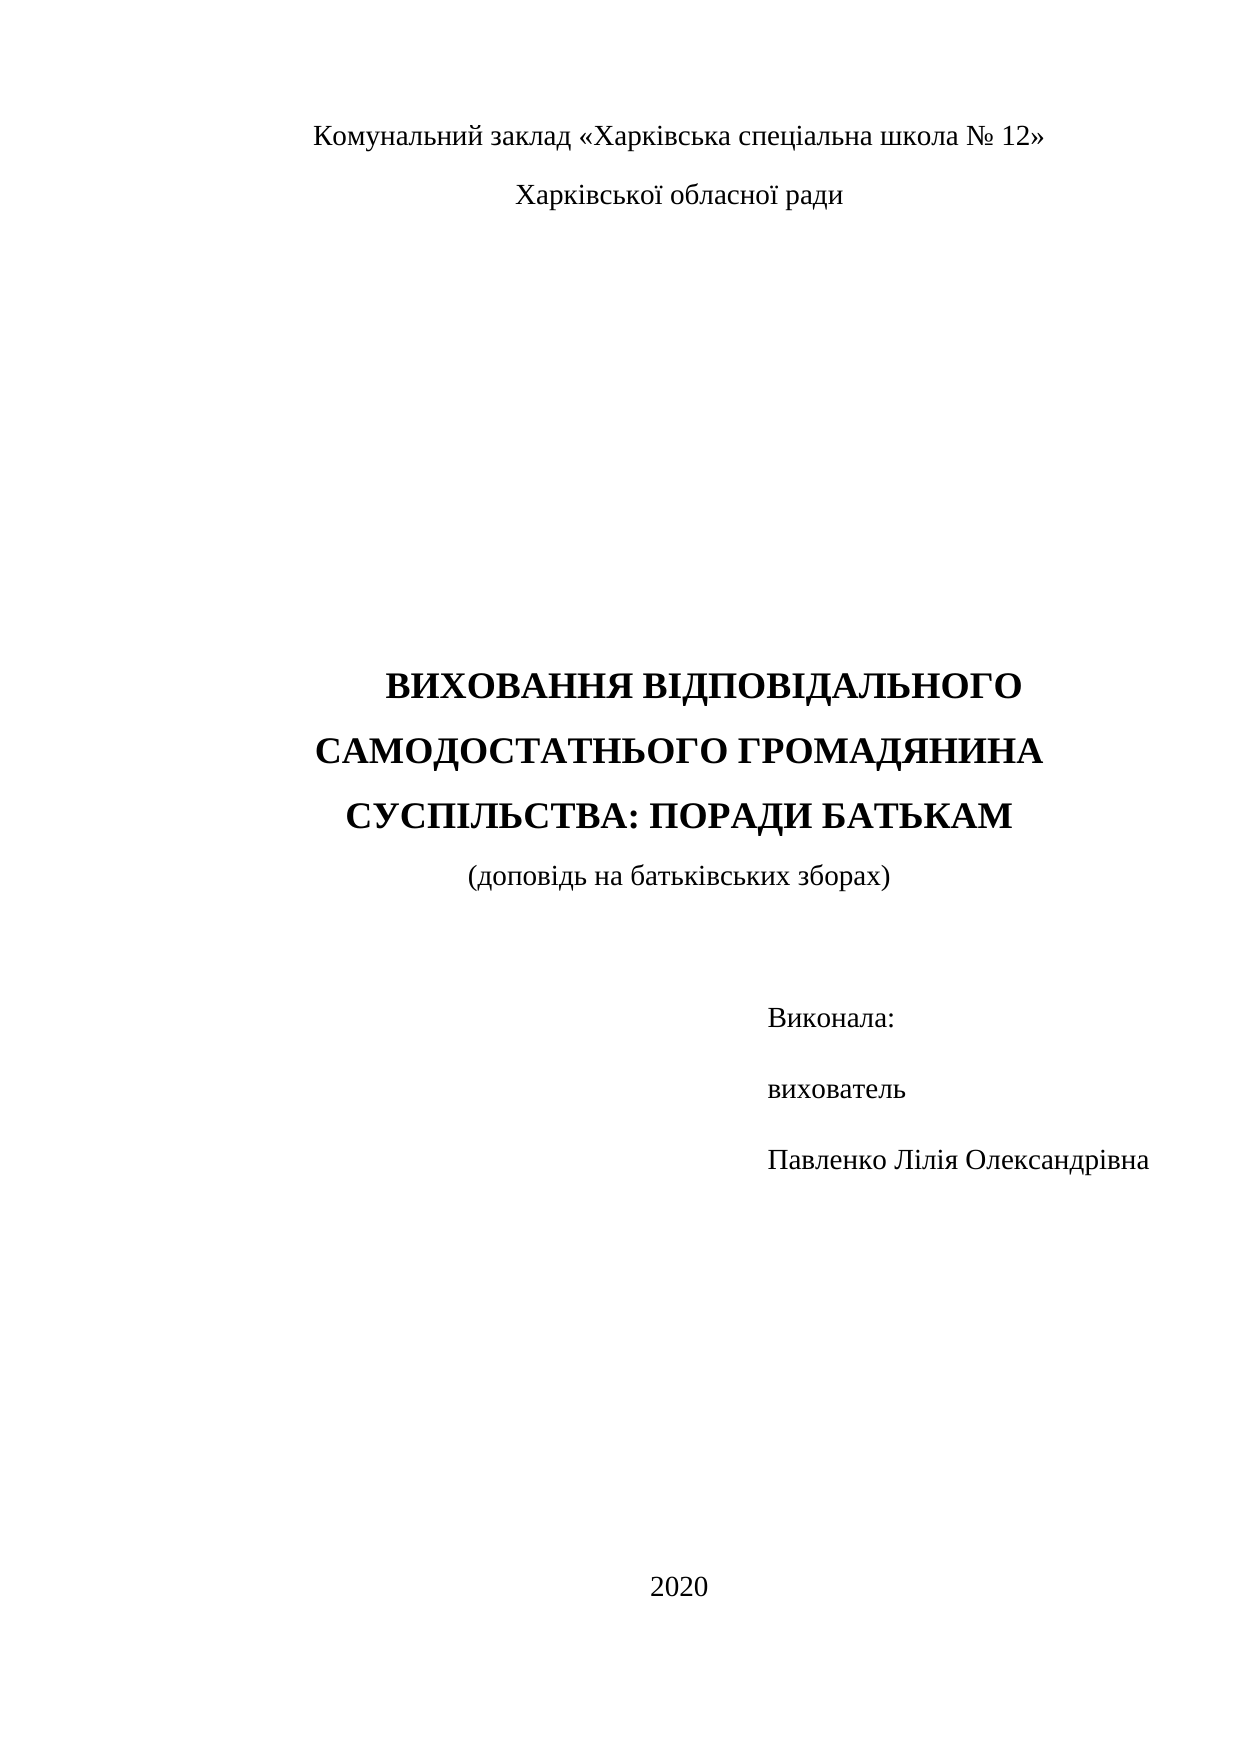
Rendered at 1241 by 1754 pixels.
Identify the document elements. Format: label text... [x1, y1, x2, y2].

text ВИХОВАННЯ ВІДПОВІДАЛЬНОГО САМОДОСТАТНЬОГО ГРОМАДЯНИНА СУСПІЛЬСТВА: ПОРАДИ БАТЬКАМ [177, 664, 1181, 836]
text вихователь [177, 1071, 1181, 1105]
text Комунальний заклад «Харківська спеціальна школа № 12» [177, 118, 1181, 152]
text (доповідь на батьківських зборах) [177, 858, 1181, 891]
text Харківської обласної ради [177, 177, 1181, 211]
text Виконала: [177, 1000, 1181, 1034]
text 2020 [177, 1569, 1181, 1603]
text Павленко Лілія Олександрівна [177, 1142, 1181, 1176]
